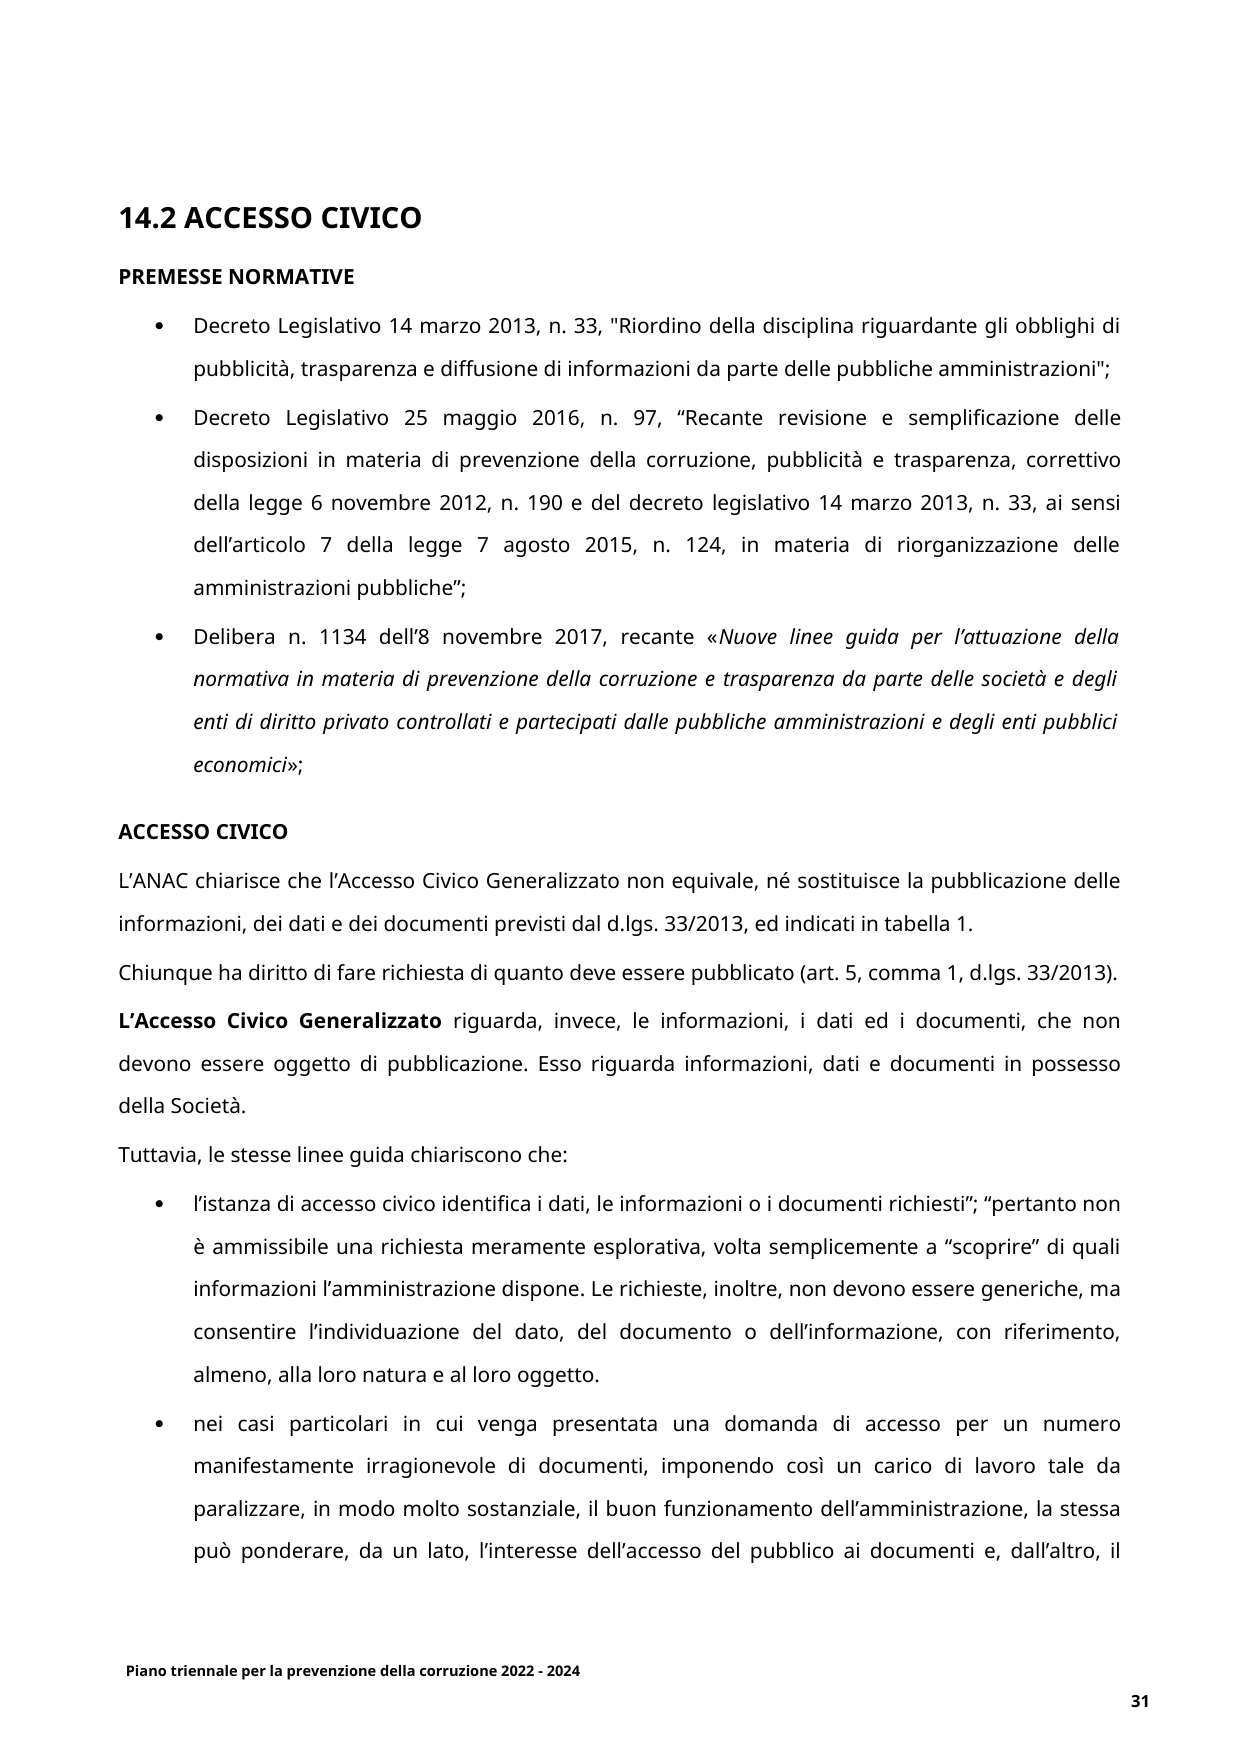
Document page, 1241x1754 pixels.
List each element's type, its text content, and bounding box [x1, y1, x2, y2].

text ACCESSO CIVICO [118, 817, 1122, 846]
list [156, 1409, 1122, 1565]
text 14.2 ACCESSO CIVICO [118, 198, 1122, 237]
text L’ANAC chiarisce che l’Accesso Civico Generalizzato non equivale, né sostituisce la pubblicazione delle informazioni, dei dati e dei documenti previsti dal d.lgs. 33/2013, ed indicati in tabella 1. [118, 866, 1122, 937]
list Decreto Legislativo 25 maggio 2016, n. 97, “Recante revisione e semplificazione delle disposizioni in materia di prevenzione della corruzione, pubblicità e trasparenza, correttivo della legge 6 novembre 2012, n. 190 e del decreto legislativo 14 marzo 2013, n. 33, ai sensi dell’articolo 7 della legge 7 agosto 2015, n. 124, in materia di riorganizzazione delle amministrazioni pubbliche”; [156, 403, 1122, 601]
text L’Accesso Civico Generalizzato riguarda, invece, le informazioni, i dati ed i documenti, che non devono essere oggetto di pubblicazione. Esso riguarda informazioni, dati e documenti in possesso della Società. [118, 1006, 1122, 1120]
text Tuttavia, le stesse linee guida chiariscono che: [118, 1141, 1122, 1169]
list Delibera n. 1134 dell’8 novembre 2017, recante «Nuove linee guida per l’attuazione della normativa in materia di prevenzione della corruzione e trasparenza da parte delle società e degli enti di diritto privato controllati e partecipati dalle pubbliche amministrazioni e degli enti pubblici economici»; [156, 622, 1122, 778]
text Chiunque ha diritto di fare richiesta di quanto deve essere pubblicato (art. 5, comma 1, d.lgs. 33/2013). [118, 958, 1122, 986]
list l’istanza di accesso civico identifica i dati, le informazioni o i documenti richiesti”; “pertanto non è ammissibile una richiesta meramente esplorativa, volta semplicemente a “scoprire” di quali informazioni l’amministrazione dispone. Le richieste, inoltre, non devono essere generiche, ma consentire l’individuazione del dato, del documento o dell’informazione, con riferimento, almeno, alla loro natura e al loro oggetto. [156, 1189, 1122, 1388]
text PREMESSE NORMATIVE [118, 262, 1122, 291]
list Decreto Legislativo 14 marzo 2013, n. 33, "Riordino della disciplina riguardante gli obblighi di pubblicità, trasparenza e diffusione di informazioni da parte delle pubbliche amministrazioni"; [156, 311, 1122, 382]
